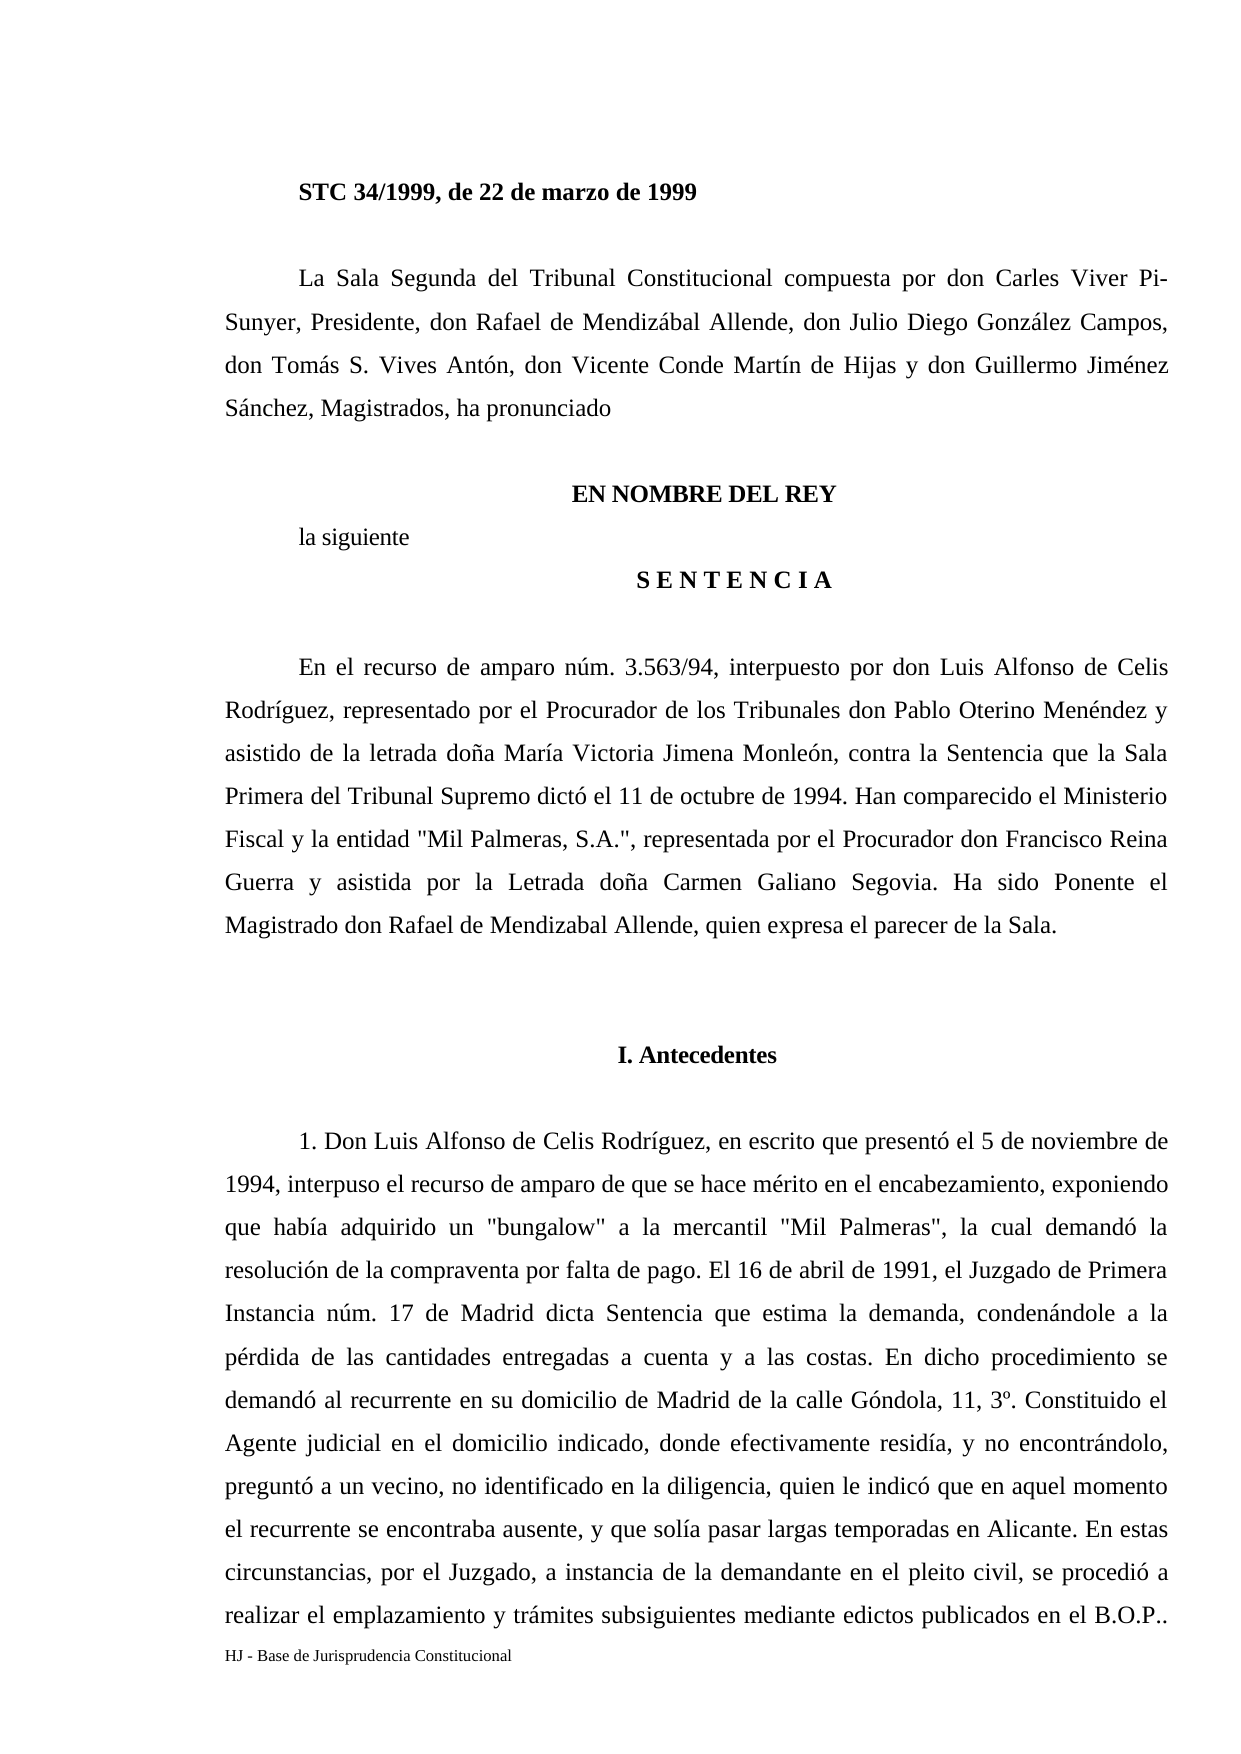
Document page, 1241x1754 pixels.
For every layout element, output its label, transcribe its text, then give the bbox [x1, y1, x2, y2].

text STC 34/1999, de 22 de marzo de 1999 [224, 177, 1169, 206]
text EN NOMBRE DEL REY [224, 479, 1110, 508]
text I. Antecedentes [224, 1040, 1169, 1068]
text La Sala Segunda del Tribunal Constitucional compuesta por don Carles Viver Pi- Sunyer, Presidente, don Rafael de Mendizábal Allende, don Julio Diego González Campos, don Tomás S. Vives Antón, don Vicente Conde Martín de Hijas y don Guillermo Jiménez Sánchez, Magistrados, ha pronunciado [224, 263, 1169, 422]
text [224, 1126, 1169, 1629]
text S E N T E N C I A [224, 565, 1169, 594]
text la siguiente [224, 522, 1110, 551]
text En el recurso de amparo núm. 3.563/94, interpuesto por don Luis Alfonso de Celis Rodríguez, representado por el Procurador de los Tribunales don Pablo Oterino Menéndez y asistido de la letrada doña María Victoria Jimena Monleón, contra la Sentencia que la Sala Primera del Tribunal Supremo dictó el 11 de octubre de 1994. Han comparecido el Ministerio Fiscal y la entidad "Mil Palmeras, S.A.", representada por el Procurador don Francisco Reina Guerra y asistida por la Letrada doña Carmen Galiano Segovia. Ha sido Ponente el Magistrado don Rafael de Mendizabal Allende, quien expresa el parecer de la Sala. [224, 652, 1169, 939]
